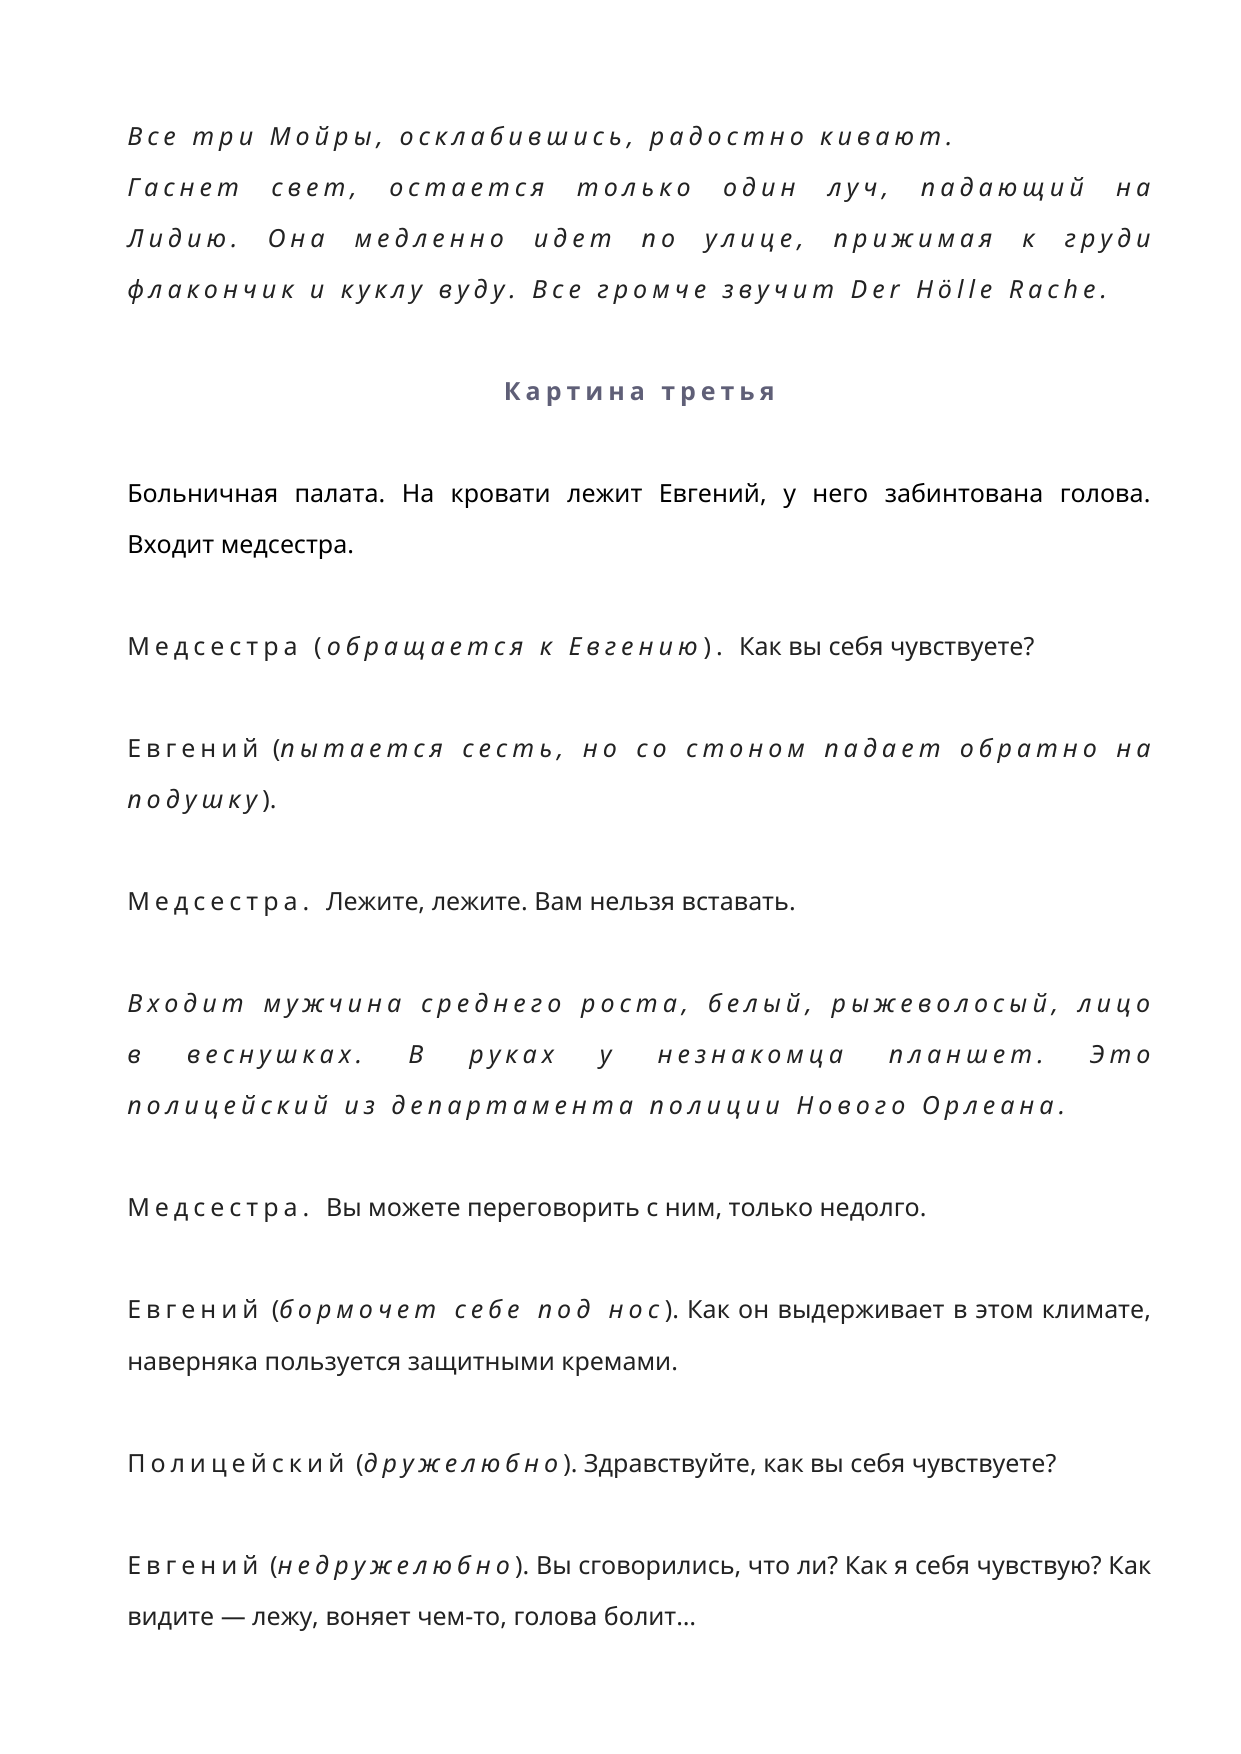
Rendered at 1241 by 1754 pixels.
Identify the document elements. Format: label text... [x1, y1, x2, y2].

text Гаснет свет, остается только один луч, падающий на Лидию. Она медленно идет по улице, прижимая к груди флакончик и куклу вуду. Все громче звучит Der Hölle Rache. [127, 169, 1152, 305]
text Картина третья [127, 373, 1152, 407]
text Медсестра (обращается к Евгению). Как вы себя чувствуете? [127, 628, 1152, 663]
text Медсестра. Лежите, лежите. Вам нельзя вставать. [127, 884, 1152, 918]
text Евгений (бормочет себе под нос). Как он выдерживает в этом климате, наверняка пользуется защитными кремами. [127, 1292, 1152, 1377]
text Больничная палата. На кровати лежит Евгений, у него забинтована голова. Входит медсестра. [127, 475, 1152, 561]
text Входит мужчина среднего роста, белый, рыжеволосый, лицо в веснушках. В руках у незнакомца планшет. Это полицейский из департамента полиции Нового Орлеана. [127, 986, 1152, 1122]
text Медсестра. Вы можете переговорить с ним, только недолго. [127, 1190, 1152, 1224]
text Полицейский (дружелюбно). Здравствуйте, как вы себя чувствуете? [127, 1445, 1152, 1479]
text Все три Мойры, осклабившись, радостно кивают. [127, 118, 1152, 152]
text Евгений (пытается сесть, но со стоном падает обратно на подушку). [127, 731, 1152, 816]
text Евгений (недружелюбно). Вы сговорились, что ли? Как я себя чувствую? Как видите — лежу, воняет чем-то, голова болит… [127, 1547, 1152, 1632]
